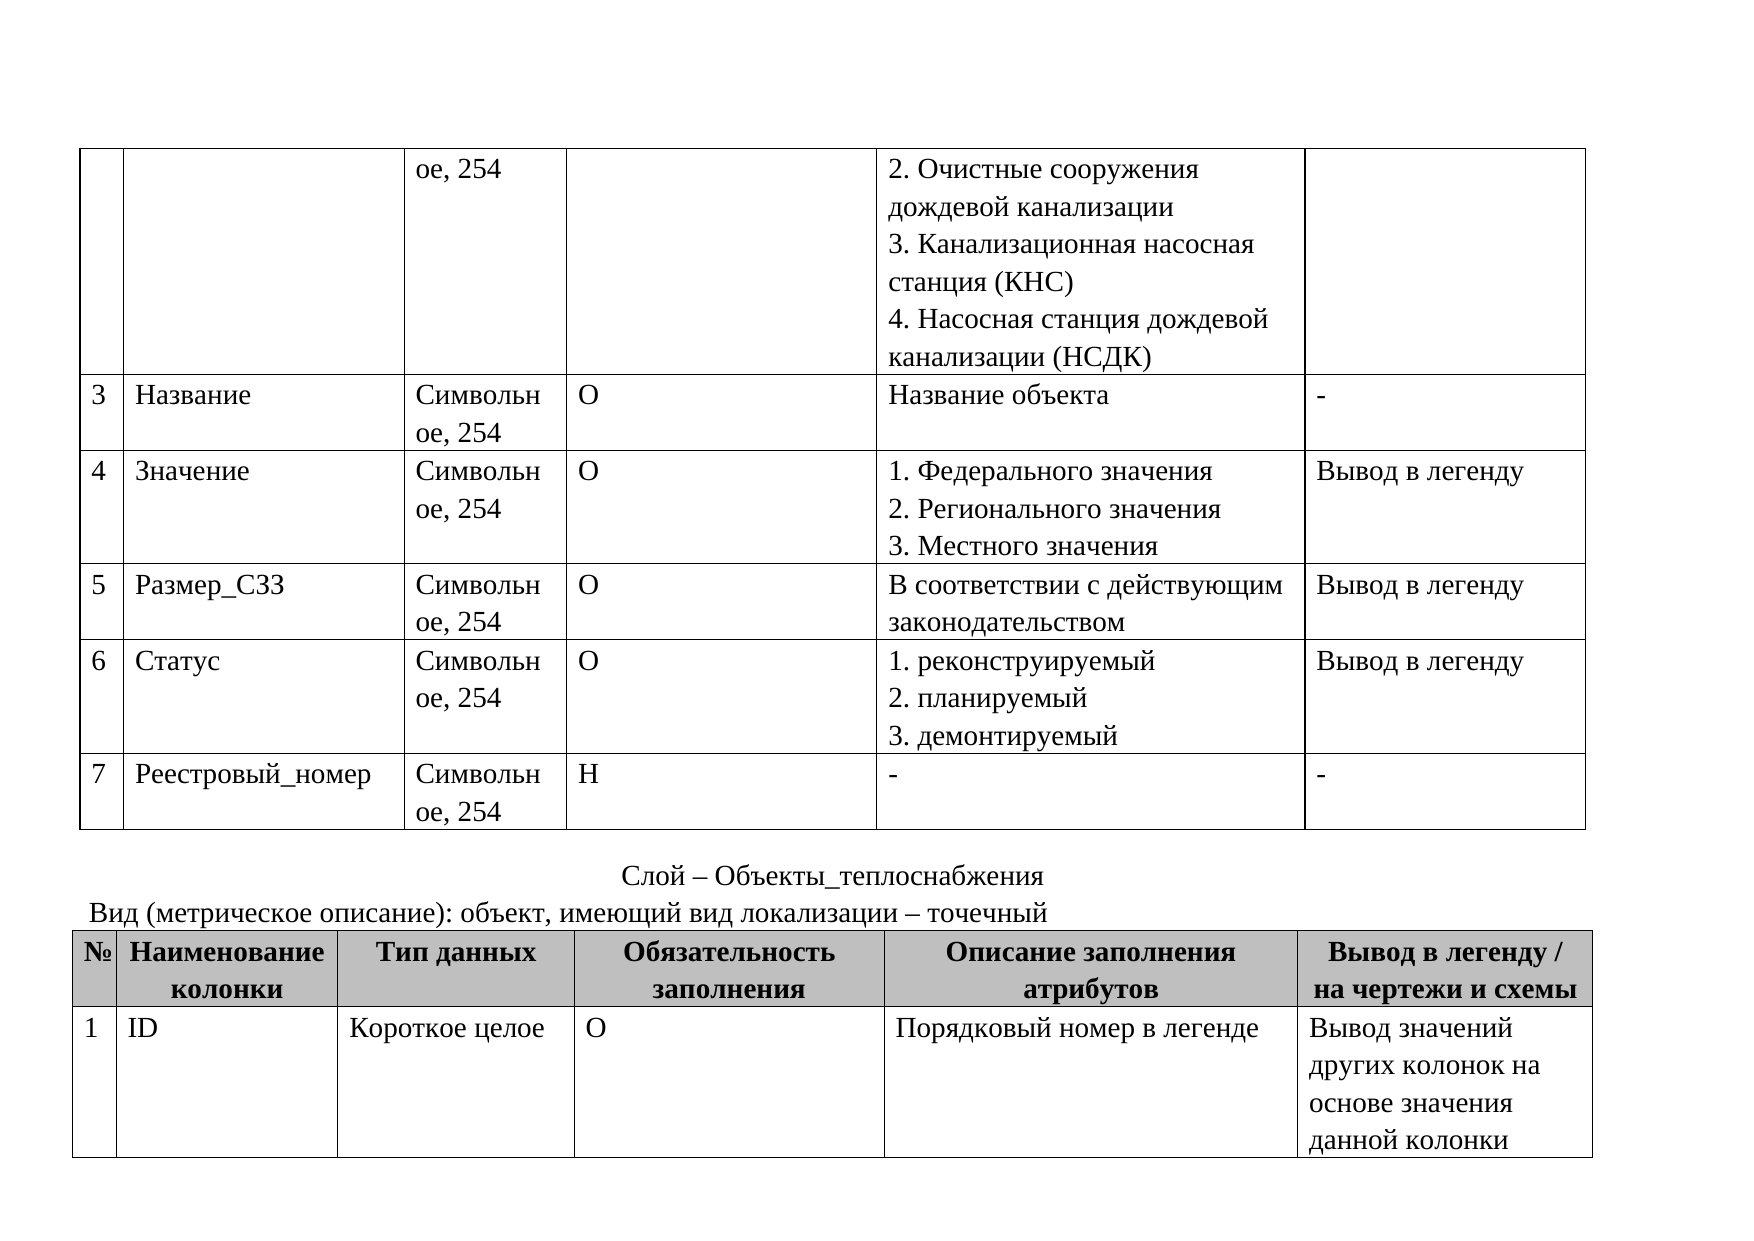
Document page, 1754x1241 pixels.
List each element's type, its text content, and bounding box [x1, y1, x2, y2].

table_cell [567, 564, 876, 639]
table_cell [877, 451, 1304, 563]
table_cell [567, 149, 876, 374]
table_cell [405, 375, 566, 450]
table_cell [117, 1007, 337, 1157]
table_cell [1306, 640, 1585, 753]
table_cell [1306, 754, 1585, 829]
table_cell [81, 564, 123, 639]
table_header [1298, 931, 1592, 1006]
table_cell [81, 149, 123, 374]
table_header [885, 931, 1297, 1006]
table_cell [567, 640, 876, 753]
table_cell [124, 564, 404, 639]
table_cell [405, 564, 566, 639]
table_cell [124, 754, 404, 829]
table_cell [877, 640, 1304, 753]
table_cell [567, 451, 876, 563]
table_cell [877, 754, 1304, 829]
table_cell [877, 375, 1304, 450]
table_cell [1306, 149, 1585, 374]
text Слой – Объекты_теплоснабжения [29, 855, 1636, 892]
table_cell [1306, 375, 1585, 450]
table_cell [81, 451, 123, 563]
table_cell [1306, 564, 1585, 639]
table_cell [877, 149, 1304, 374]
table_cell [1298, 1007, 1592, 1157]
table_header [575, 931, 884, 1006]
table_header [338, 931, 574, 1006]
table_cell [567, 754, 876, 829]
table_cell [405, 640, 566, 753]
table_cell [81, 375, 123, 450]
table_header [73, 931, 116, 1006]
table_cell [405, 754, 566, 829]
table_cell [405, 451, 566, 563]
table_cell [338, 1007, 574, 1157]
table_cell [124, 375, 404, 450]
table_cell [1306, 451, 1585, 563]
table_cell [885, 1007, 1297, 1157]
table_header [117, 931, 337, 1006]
text Вид (метрическое описание): объект, имеющий вид локализации – точечный [89, 892, 1636, 930]
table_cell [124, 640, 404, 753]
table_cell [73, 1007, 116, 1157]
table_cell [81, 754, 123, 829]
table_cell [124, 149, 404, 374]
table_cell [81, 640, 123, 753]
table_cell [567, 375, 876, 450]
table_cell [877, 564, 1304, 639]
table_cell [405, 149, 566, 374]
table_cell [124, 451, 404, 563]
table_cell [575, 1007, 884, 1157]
